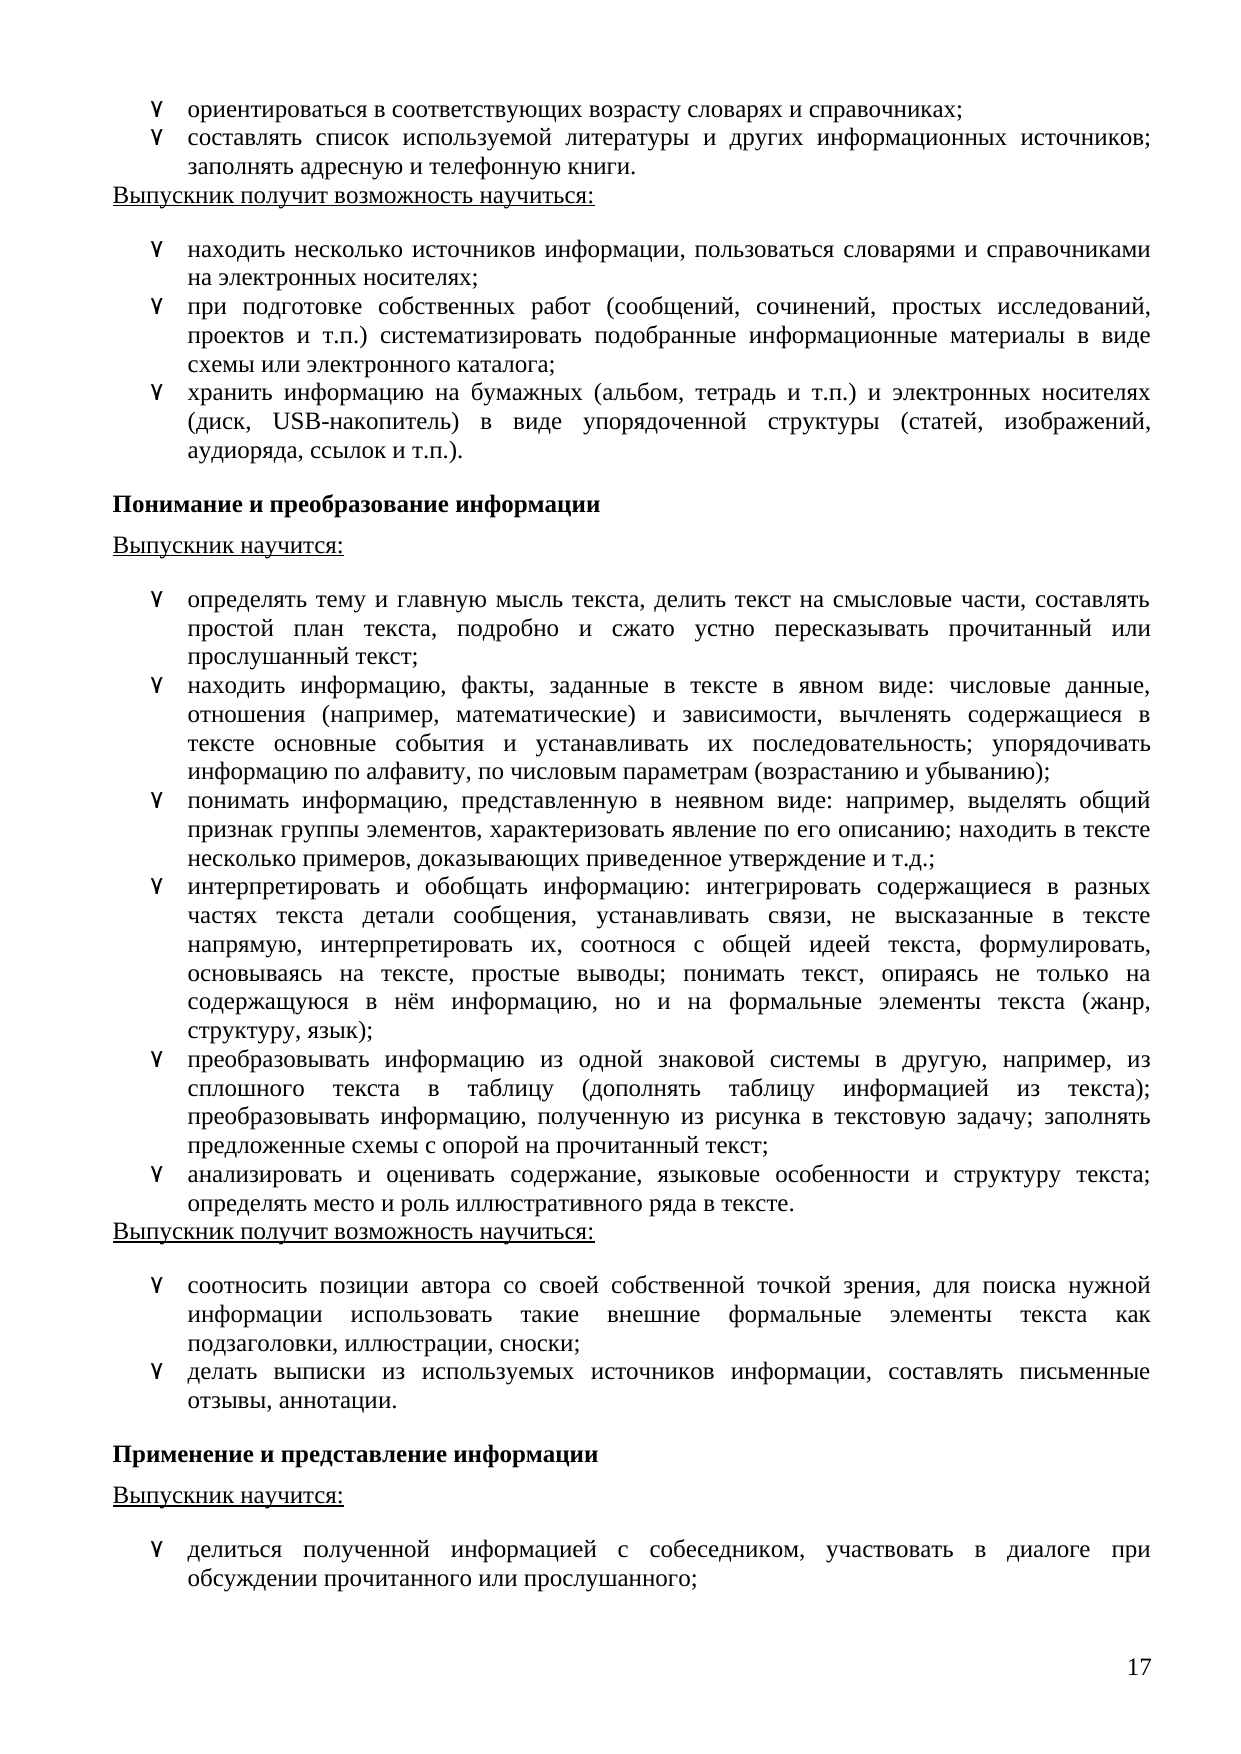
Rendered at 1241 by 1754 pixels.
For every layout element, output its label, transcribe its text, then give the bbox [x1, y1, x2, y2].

list анализировать и оценивать содержание, языковые особенности и структуру текста; определять место и роль иллюстративного ряда в тексте. [150, 1159, 1152, 1216]
list находить несколько источников информации, пользоваться словарями и справочниками на электронных носителях; [150, 234, 1152, 291]
list интерпретировать и обобщать информацию: интегрировать содержащиеся в разных частях текста детали сообщения, устанавливать связи, не высказанные в тексте напрямую, интерпретировать их, соотнося с общей идеей текста, формулировать, основываясь на тексте, простые выводы; понимать текст, опираясь не только на содержащуюся в нём информацию, но и на формальные элементы текста (жанр, структуру, язык); [150, 871, 1152, 1044]
text Выпускник научится: [112, 1480, 1152, 1509]
list хранить информацию на бумажных (альбом, тетрадь и т.п.) и электронных носителях (диск, USB-накопитель) в виде упорядоченной структуры (статей, изображений, аудиоряда, ссылок и т.п.). [150, 377, 1152, 464]
list составлять список используемой литературы и других информационных источников; заполнять адресную и телефонную книги. [150, 122, 1152, 180]
list находить информацию, факты, заданные в тексте в явном виде: числовые данные, отношения (например, математические) и зависимости, вычленять содержащиеся в тексте основные события и устанавливать их последовательность; упорядочивать информацию по алфавиту, по числовым параметрам (возрастанию и убыванию); [150, 670, 1152, 785]
list понимать информацию, представленную в неявном виде: например, выделять общий признак группы элементов, характеризовать явление по его описанию; находить в тексте несколько примеров, доказывающих приведенное утверждение и т.д.; [150, 785, 1152, 871]
subtitle ориентироваться в соответствующих возрасту словарях и справочниках; [150, 94, 1152, 122]
text Выпускник получит возможность научиться: [112, 180, 1152, 209]
list преобразовывать информацию из одной знаковой системы в другую, например, из сплошного текста в таблицу (дополнять таблицу информацией из текста); преобразовывать информацию, полученную из рисунка в текстовую задачу; заполнять предложенные схемы с опорой на прочитанный текст; [150, 1044, 1152, 1159]
list соотносить позиции автора со своей собственной точкой зрения, для поиска нужной информации использовать такие внешние формальные элементы текста как подзаголовки, иллюстрации, сноски; [150, 1270, 1152, 1356]
text Выпускник получит возможность научиться: [112, 1216, 1152, 1245]
list делать выписки из используемых источников информации, составлять письменные отзывы, аннотации. [150, 1356, 1152, 1414]
text Выпускник научится: [112, 530, 1152, 559]
subtitle Понимание и преобразование информации [112, 489, 1152, 517]
list определять тему и главную мысль текста, делить текст на смысловые части, составлять простой план текста, подробно и сжато устно пересказывать прочитанный или прослушанный текст; [150, 584, 1152, 670]
list при подготовке собственных работ (сообщений, сочинений, простых исследований, проектов и т.п.) систематизировать подобранные информационные материалы в виде схемы или электронного каталога; [150, 291, 1152, 377]
list делиться полученной информацией с собеседником, участвовать в диалоге при обсуждении прочитанного или прослушанного; [150, 1534, 1152, 1592]
subtitle Применение и представление информации [112, 1439, 1152, 1468]
